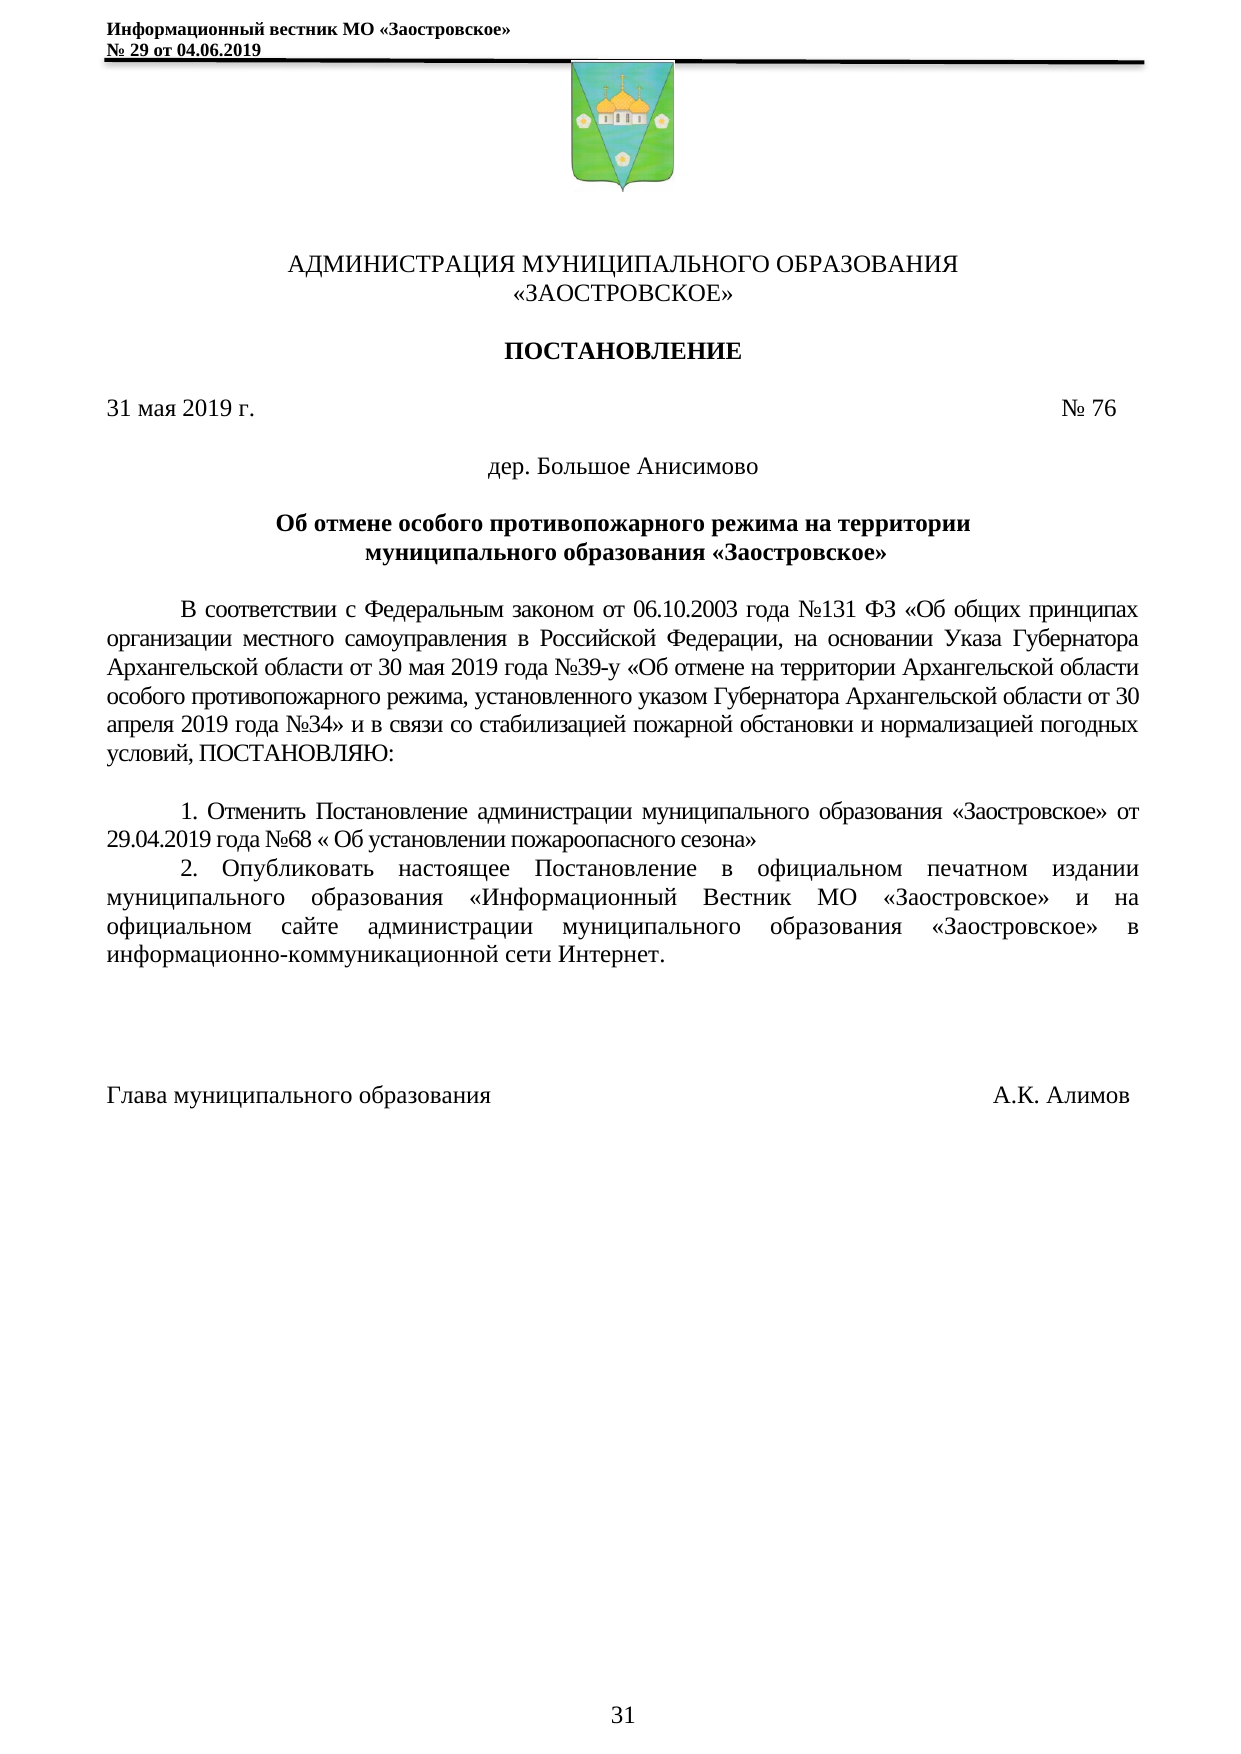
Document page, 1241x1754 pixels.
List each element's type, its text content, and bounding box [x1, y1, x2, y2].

subtitle Об отмене особого противопожарного режима на территории [106, 508, 1140, 537]
subtitle муниципального образования «Заостровское» [106, 537, 1140, 566]
text Глава муниципального образования А.К. Алимов [106, 1080, 1140, 1108]
text АДМИНИСТРАЦИЯ МУНИЦИПАЛЬНОГО ОБРАЗОВАНИЯ [106, 249, 1140, 278]
picture [571, 60, 675, 192]
text ПОСТАНОВЛЕНИЕ [106, 336, 1140, 364]
text 2. Опубликовать настоящее Постановление в официальном печатном издании муниципального образования «Информационный Вестник МО «Заостровское» и на официальном сайте администрации муниципального образования «Заостровское» в информационно-коммуникационной сети Интернет. [106, 853, 1140, 968]
text «ЗАОСТРОВСКОЕ» [106, 278, 1140, 307]
text дер. Большое Анисимово [106, 451, 1140, 479]
text В соответствии с Федеральным законом от 06.10.2003 года №131 ФЗ «Об общих принципах организации местного самоуправления в Российской Федерации, на основании Указа Губернатора Архангельской области от 30 мая 2019 года №39-у «Об отмене на территории Архангельской области особого противопожарного режима, установленного указом Губернатора Архангельской области от 30 апреля 2019 года №34» и в связи со стабилизацией пожарной обстановки и нормализацией погодных условий, ПОСТАНОВЛЯЮ: [106, 594, 1140, 767]
text 31 мая 2019 г. № 76 [106, 393, 1140, 422]
text 1. Отменить Постановление администрации муниципального образования «Заостровское» от 29.04.2019 года №68 « Об установлении пожароопасного сезона» [106, 796, 1140, 853]
